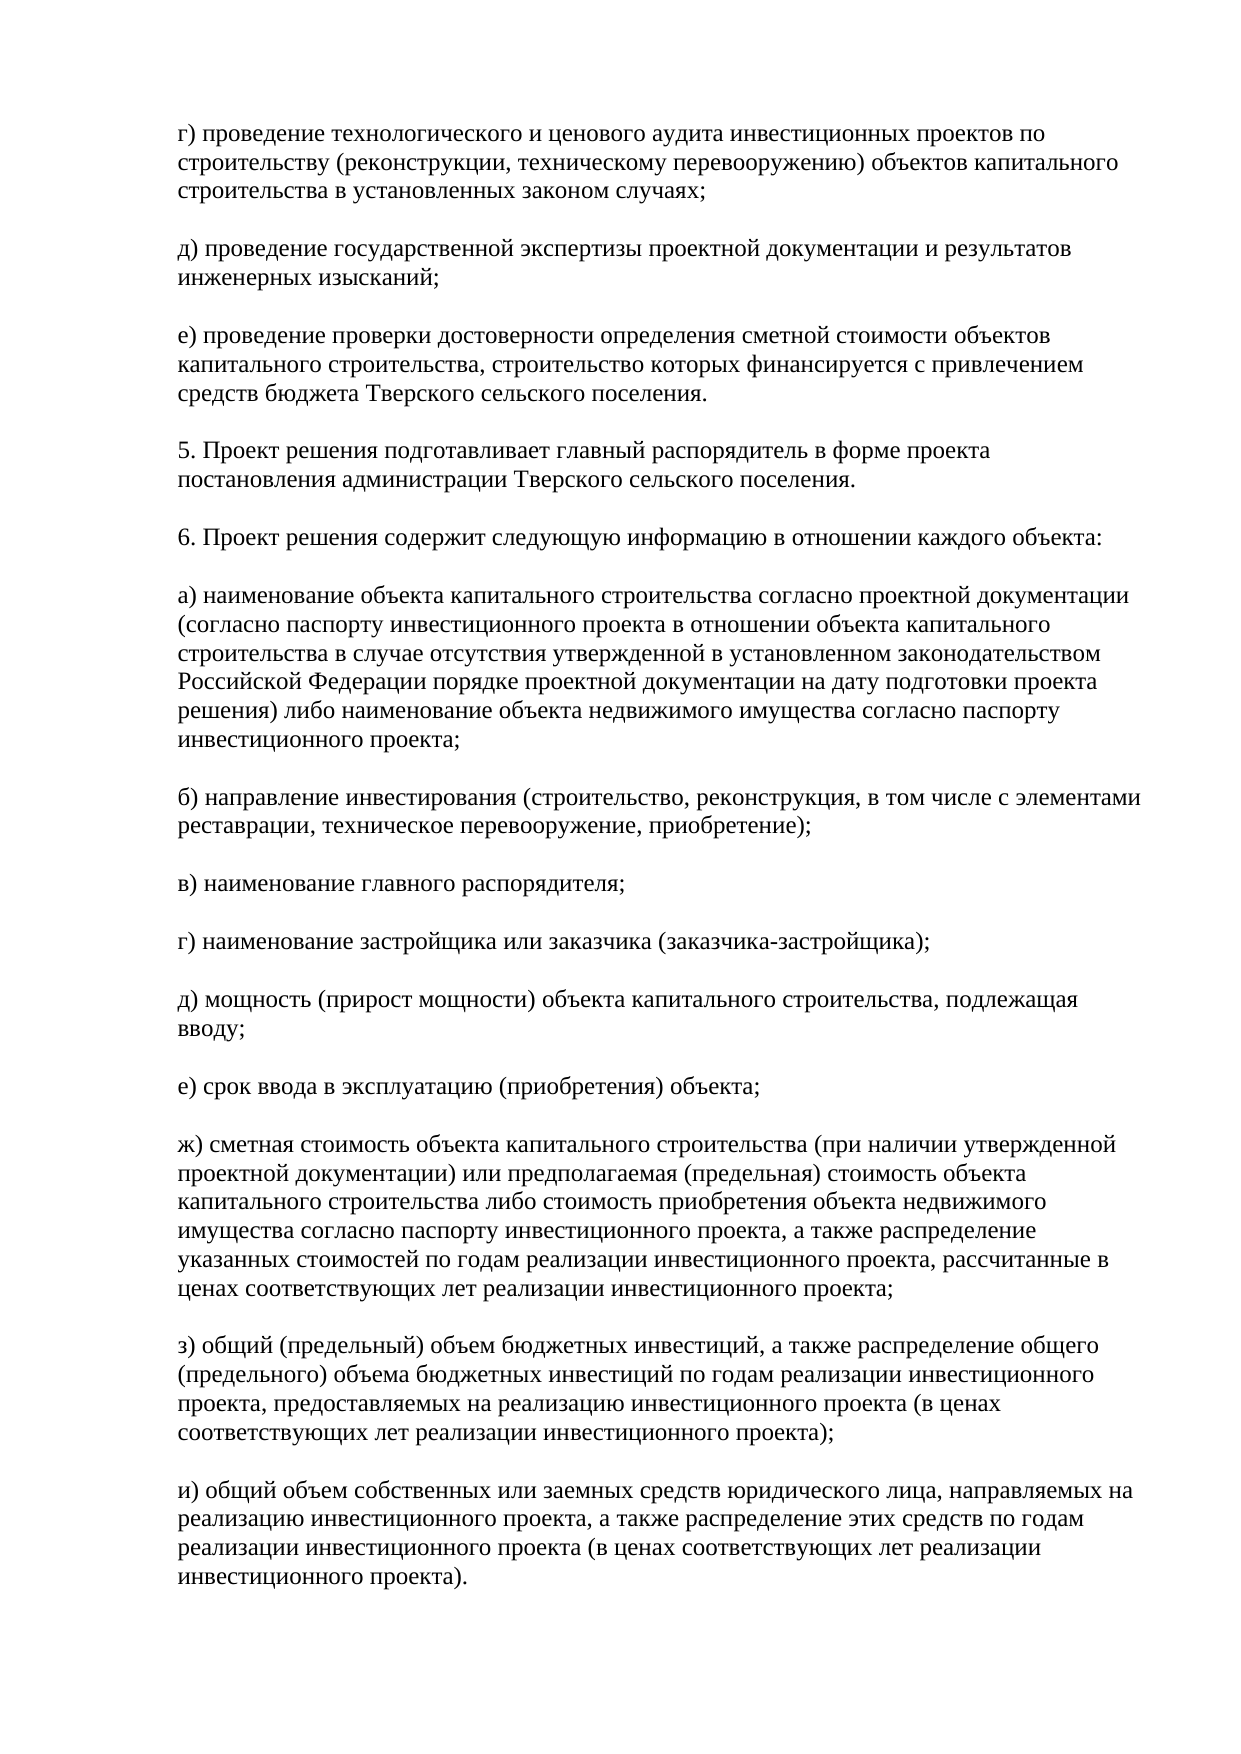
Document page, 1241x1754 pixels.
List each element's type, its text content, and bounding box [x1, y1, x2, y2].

text 6. Проект решения содержит следующую информацию в отношении каждого объекта: [177, 522, 1152, 551]
text ж) сметная стоимость объекта капитального строительства (при наличии утвержденной проектной документации) или предполагаемая (предельная) стоимость объекта капитального строительства либо стоимость приобретения объекта недвижимого имущества согласно паспорту инвестиционного проекта, а также распределение указанных стоимостей по годам реализации инвестиционного проекта, рассчитанные в ценах соответствующих лет реализации инвестиционного проекта; [177, 1129, 1152, 1301]
text и) общий объем собственных или заемных средств юридического лица, направляемых на реализацию инвестиционного проекта, а также распределение этих средств по годам реализации инвестиционного проекта (в ценах соответствующих лет реализации инвестиционного проекта). [177, 1475, 1152, 1590]
text а) наименование объекта капитального строительства согласно проектной документации (согласно паспорту инвестиционного проекта в отношении объекта капитального строительства в случае отсутствия утвержденной в установленном законодательством Российской Федерации порядке проектной документации на дату подготовки проекта решения) либо наименование объекта недвижимого имущества согласно паспорту инвестиционного проекта; [177, 580, 1152, 753]
text г) проведение технологического и ценового аудита инвестиционных проектов по строительству (реконструкции, техническому перевооружению) объектов капитального строительства в установленных законом случаях; [177, 118, 1152, 204]
text б) направление инвестирования (строительство, реконструкция, в том числе с элементами реставрации, техническое перевооружение, приобретение); [177, 782, 1152, 839]
text в) наименование главного распорядителя; [177, 868, 1152, 897]
text 5. Проект решения подготавливает главный распорядитель в форме проекта постановления администрации Тверского сельского поселения. [177, 436, 1152, 493]
text з) общий (предельный) объем бюджетных инвестиций, а также распределение общего (предельного) объема бюджетных инвестиций по годам реализации инвестиционного проекта, предоставляемых на реализацию инвестиционного проекта (в ценах соответствующих лет реализации инвестиционного проекта); [177, 1331, 1152, 1446]
text г) наименование застройщика или заказчика (заказчика-застройщика); [177, 926, 1152, 955]
text е) срок ввода в эксплуатацию (приобретения) объекта; [177, 1071, 1152, 1100]
text д) проведение государственной экспертизы проектной документации и результатов инженерных изысканий; [177, 233, 1152, 291]
text е) проведение проверки достоверности определения сметной стоимости объектов капитального строительства, строительство которых финансируется с привлечением средств бюджета Тверского сельского поселения. [177, 320, 1152, 406]
text д) мощность (прирост мощности) объекта капитального строительства, подлежащая вводу; [177, 984, 1152, 1042]
